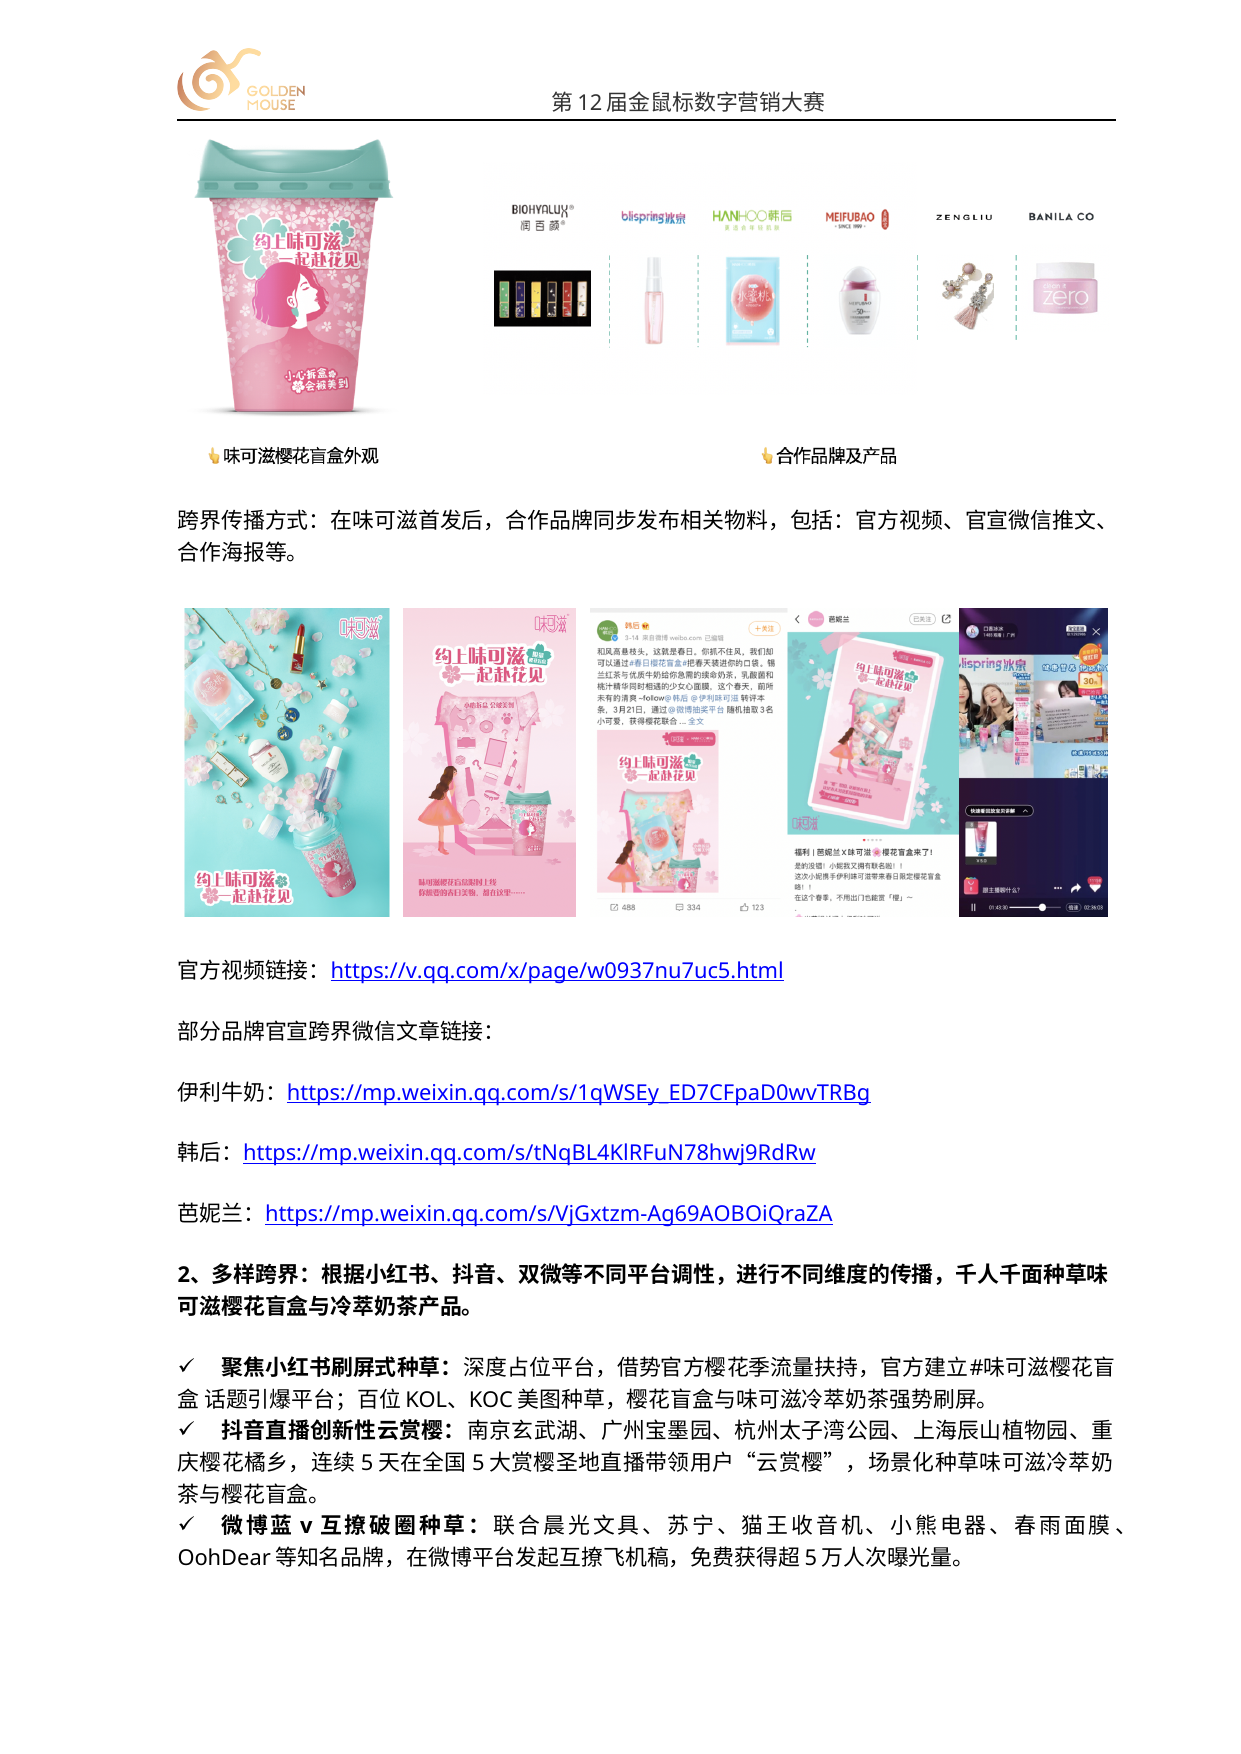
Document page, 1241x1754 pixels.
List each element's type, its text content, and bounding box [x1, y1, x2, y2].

list 微博蓝v互撩破圈种草：联合晨光文具、苏宁、猫王收音机、小熊电器、春雨面膜、OohDear等知名品牌，在微博平台发起互撩飞机稿，免费获得超5万人次曝光量。 [177, 1508, 1116, 1572]
picture [177, 121, 1116, 475]
text 官方视频链接：https://v.qq.com/x/page/w0937nu7uc5.html [177, 953, 1116, 984]
text 韩后：https://mp.weixin.qq.com/s/tNqBL4KlRFuN78hwj9RdRw [177, 1135, 1116, 1167]
text 芭妮兰：https://mp.weixin.qq.com/s/VjGxtzm-Ag69AOBOiQraZA [177, 1196, 1116, 1228]
text 部分品牌官宣跨界微信文章链接： [177, 1014, 1116, 1045]
text 伊利牛奶：https://mp.weixin.qq.com/s/1qWSEy_ED7CFpaD0wvTRBg [177, 1074, 1116, 1106]
list 抖音直播创新性云赏樱：南京玄武湖、广州宝墨园、杭州太子湾公园、上海辰山植物园、重庆樱花橘乡，连续5天在全国5大赏樱圣地直播带领用户“云赏樱”，场景化种草味可滋冷萃奶茶与樱花盲盒。 [177, 1413, 1116, 1508]
picture [177, 48, 305, 111]
list 聚焦小红书刷屏式种草：深度占位平台，借势官方樱花季流量扶持，官方建立#味可滋樱花盲盒 话题引爆平台；百位KOL、KOC美图种草，樱花盲盒与味可滋冷萃奶茶强势刷屏。 [177, 1350, 1116, 1413]
text 跨界传播方式：在味可滋首发后，合作品牌同步发布相关物料，包括：官方视频、官宣微信推文、合作海报等。 [177, 503, 1116, 567]
text 2、多样跨界：根据小红书、抖音、双微等不同平台调性，进行不同维度的传播，千人千面种草味可滋樱花盲盒与冷萃奶茶产品。 [177, 1257, 1116, 1321]
picture [177, 595, 1116, 924]
